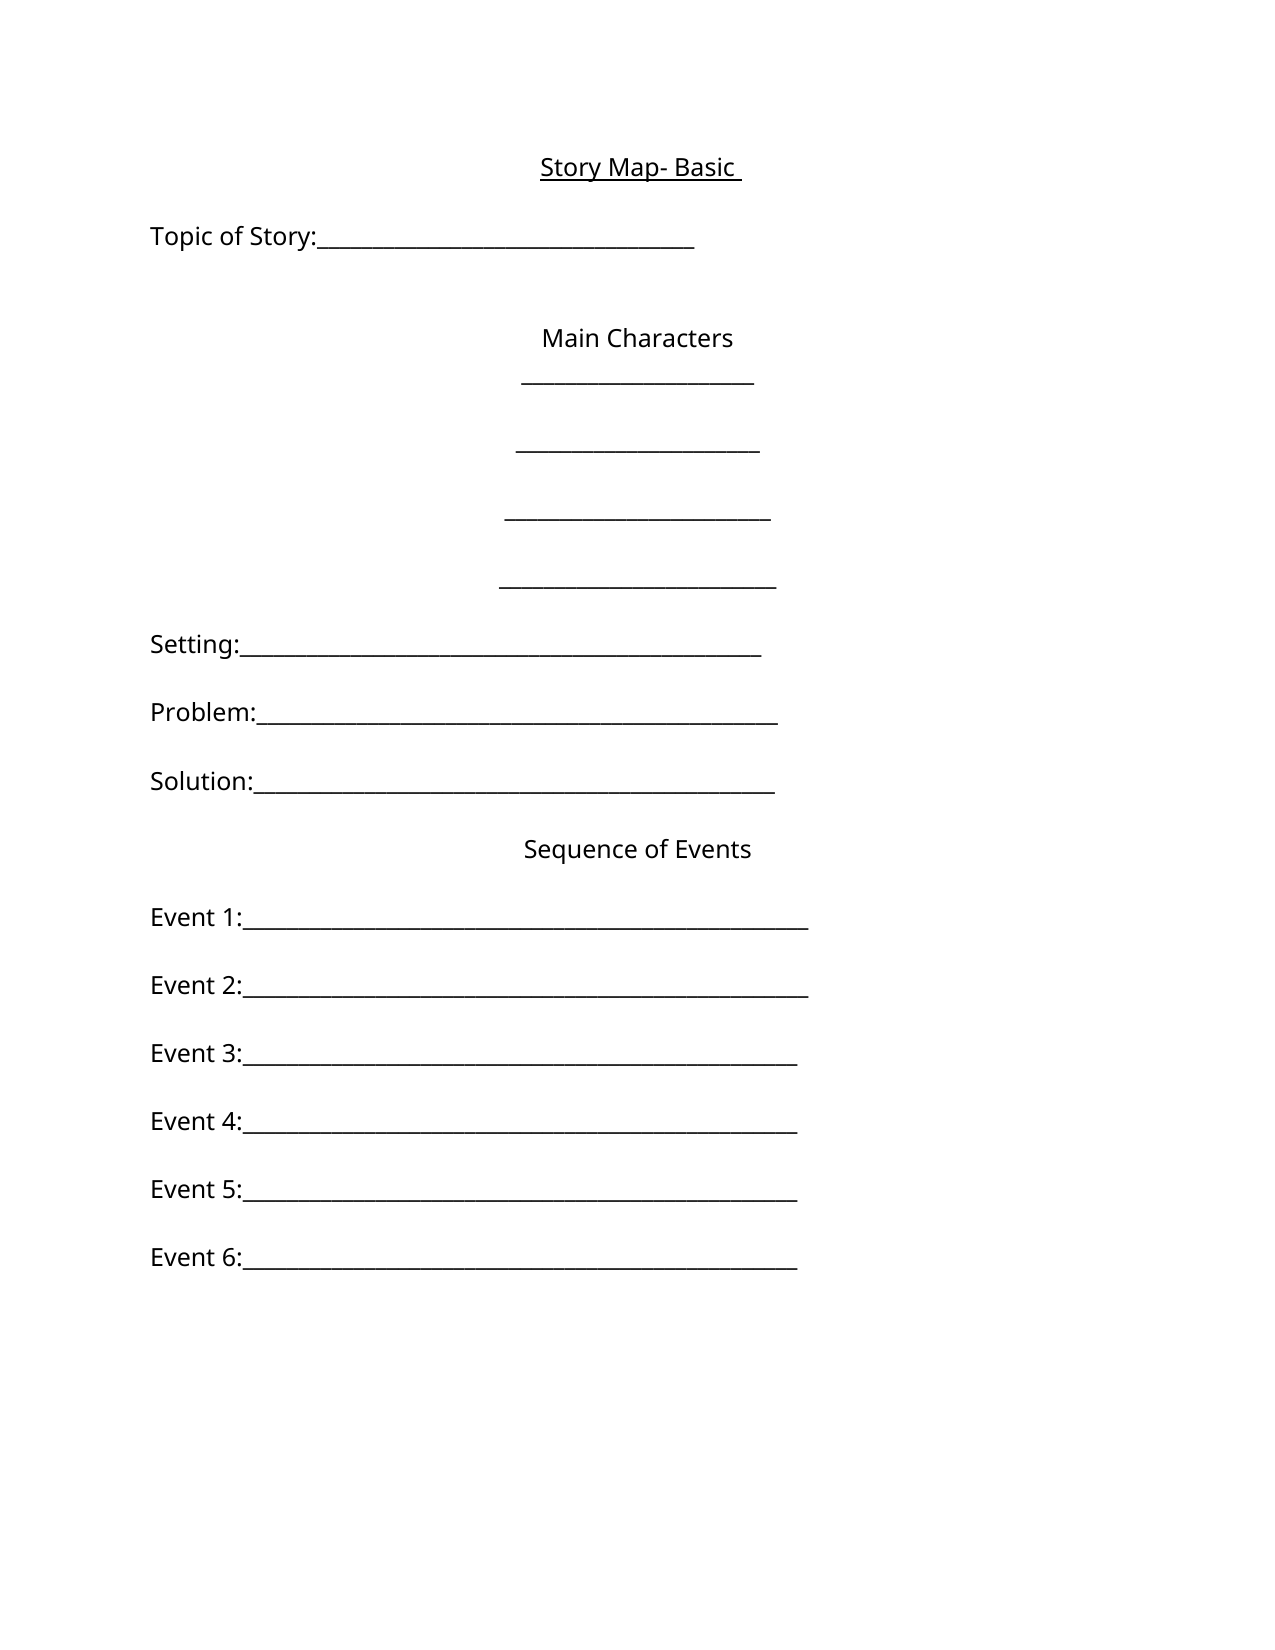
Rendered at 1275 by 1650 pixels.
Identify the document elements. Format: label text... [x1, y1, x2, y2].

text _________________________ [150, 559, 1125, 593]
text Event 4:__________________________________________________ [150, 1104, 1125, 1138]
text Sequence of Events [150, 831, 1125, 865]
text Event 2:___________________________________________________ [150, 967, 1125, 1002]
text Story Map- Basic [150, 150, 1125, 184]
text Main Characters [150, 320, 1125, 354]
text Event 3:__________________________________________________ [150, 1036, 1125, 1070]
text Problem:_______________________________________________ [150, 695, 1125, 729]
text Solution:_______________________________________________ [150, 763, 1125, 797]
text Event 6:__________________________________________________ [150, 1240, 1125, 1274]
text Topic of Story:__________________________________ [150, 218, 1125, 252]
text Event 1:___________________________________________________ [150, 899, 1125, 933]
text ________________________ [150, 491, 1125, 525]
text ______________________ [150, 422, 1125, 457]
text Setting:_______________________________________________ [150, 627, 1125, 661]
text _____________________ [150, 354, 1125, 388]
text Event 5:__________________________________________________ [150, 1172, 1125, 1206]
